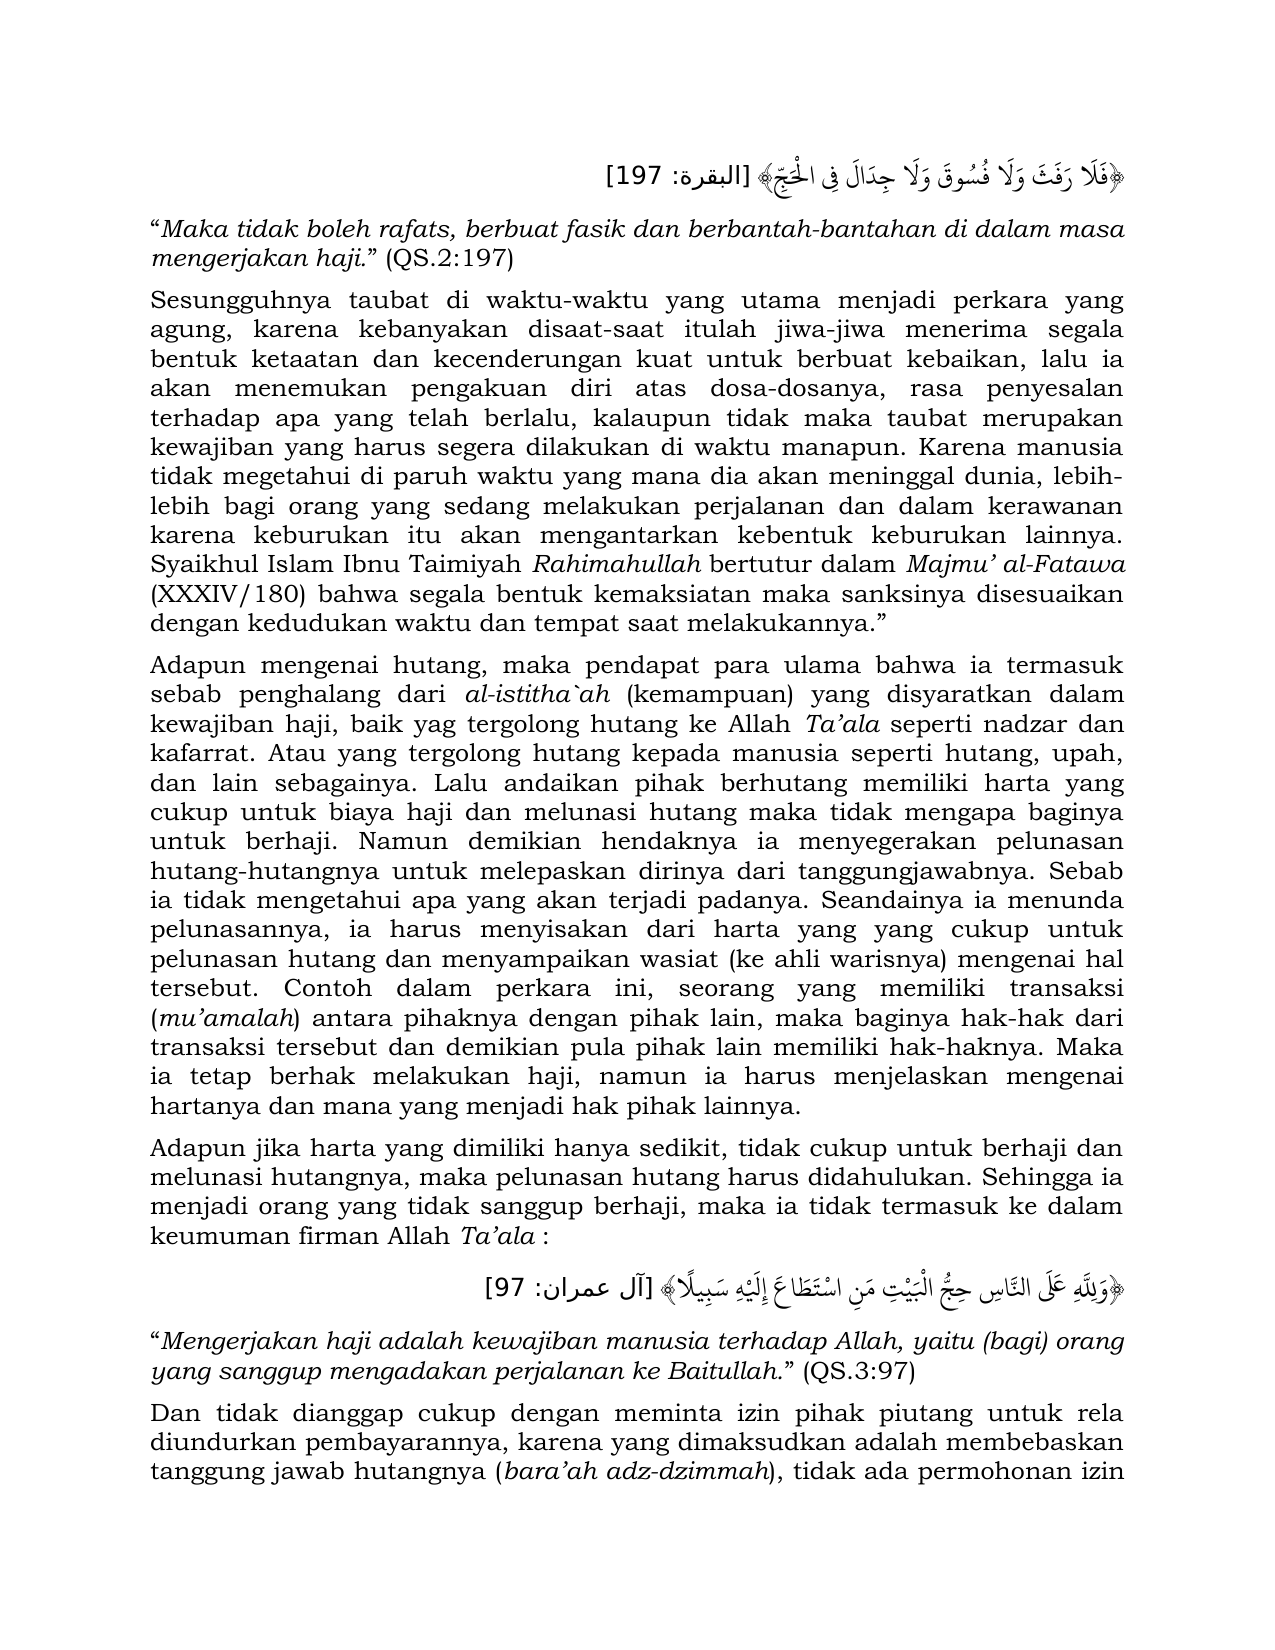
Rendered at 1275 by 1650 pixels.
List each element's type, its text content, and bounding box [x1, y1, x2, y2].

text ﴿وَلِلَّهِ عَلَى النَّاسِ حِجُّ الْبَيْتِ مَنِ اسْتَطَاعَ إِلَيْهِ سَبِيلًا﴾ [آل عمران: 97] [150, 1262, 1125, 1314]
text Adapun mengenai hutang, maka pendapat para ulama bahwa ia termasuk sebab penghalang dari al-istitha`ah (kemampuan) yang disyaratkan dalam kewajiban haji, baik yag tergolong hutang ke Allah Ta’ala seperti nadzar dan kafarrat. Atau yang tergolong hutang kepada manusia seperti hutang, upah, dan lain sebagainya. Lalu andaikan pihak berhutang memiliki harta yang cukup untuk biaya haji dan melunasi hutang maka tidak mengapa baginya untuk berhaji. Namun demikian hendaknya ia menyegerakan pelunasan hutang-hutangnya untuk melepaskan dirinya dari tanggungjawabnya. Sebab ia tidak mengetahui apa yang akan terjadi padanya. Seandainya ia menunda pelunasannya, ia harus menyisakan dari harta yang yang cukup untuk pelunasan hutang dan menyampaikan wasiat (ke ahli warisnya) mengenai hal tersebut. Contoh dalam perkara ini, seorang yang memiliki transaksi (mu’amalah) antara pihaknya dengan pihak lain, maka baginya hak-hak dari transaksi tersebut dan demikian pula pihak lain memiliki hak-haknya. Maka ia tetap berhak melakukan haji, namun ia harus menjelaskan mengenai hartanya dan mana yang menjadi hak pihak lainnya. [150, 650, 1125, 1120]
text “Maka tidak boleh rafats, berbuat fasik dan berbantah-bantahan di dalam masa mengerjakan haji.” (QS.2:197) [150, 214, 1125, 272]
text Sesungguhnya taubat di waktu-waktu yang utama menjadi perkara yang agung, karena kebanyakan disaat-saat itulah jiwa-jiwa menerima segala bentuk ketaatan dan kecenderungan kuat untuk berbuat kebaikan, lalu ia akan menemukan pengakuan diri atas dosa-dosanya, rasa penyesalan terhadap apa yang telah berlalu, kalaupun tidak maka taubat merupakan kewajiban yang harus segera dilakukan di waktu manapun. Karena manusia tidak megetahui di paruh waktu yang mana dia akan meninggal dunia, lebih-lebih bagi orang yang sedang melakukan perjalanan dan dalam kerawanan karena keburukan itu akan mengantarkan kebentuk keburukan lainnya. Syaikhul Islam Ibnu Taimiyah Rahimahullah bertutur dalam Majmu’ al-Fatawa (XXXIV/180) bahwa segala bentuk kemaksiatan maka sanksinya disesuaikan dengan kedudukan waktu dan tempat saat melakukannya.” [150, 285, 1125, 637]
text “Mengerjakan haji adalah kewajiban manusia terhadap Allah, yaitu (bagi) orang yang sanggup mengadakan perjalanan ke Baitullah.” (QS.3:97) [150, 1326, 1125, 1385]
text ﴿فَلَا رَفَثَ وَلَا فُسُوقَ وَلَا جِدَالَ فِي الْحَجِّ﴾ [البقرة: 197] [150, 150, 1125, 201]
text Adapun jika harta yang dimiliki hanya sedikit, tidak cukup untuk berhaji dan melunasi hutangnya, maka pelunasan hutang harus didahulukan. Sehingga ia menjadi orang yang tidak sanggup berhaji, maka ia tidak termasuk ke dalam keumuman firman Allah Ta’ala : [150, 1132, 1125, 1250]
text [150, 1397, 1125, 1486]
